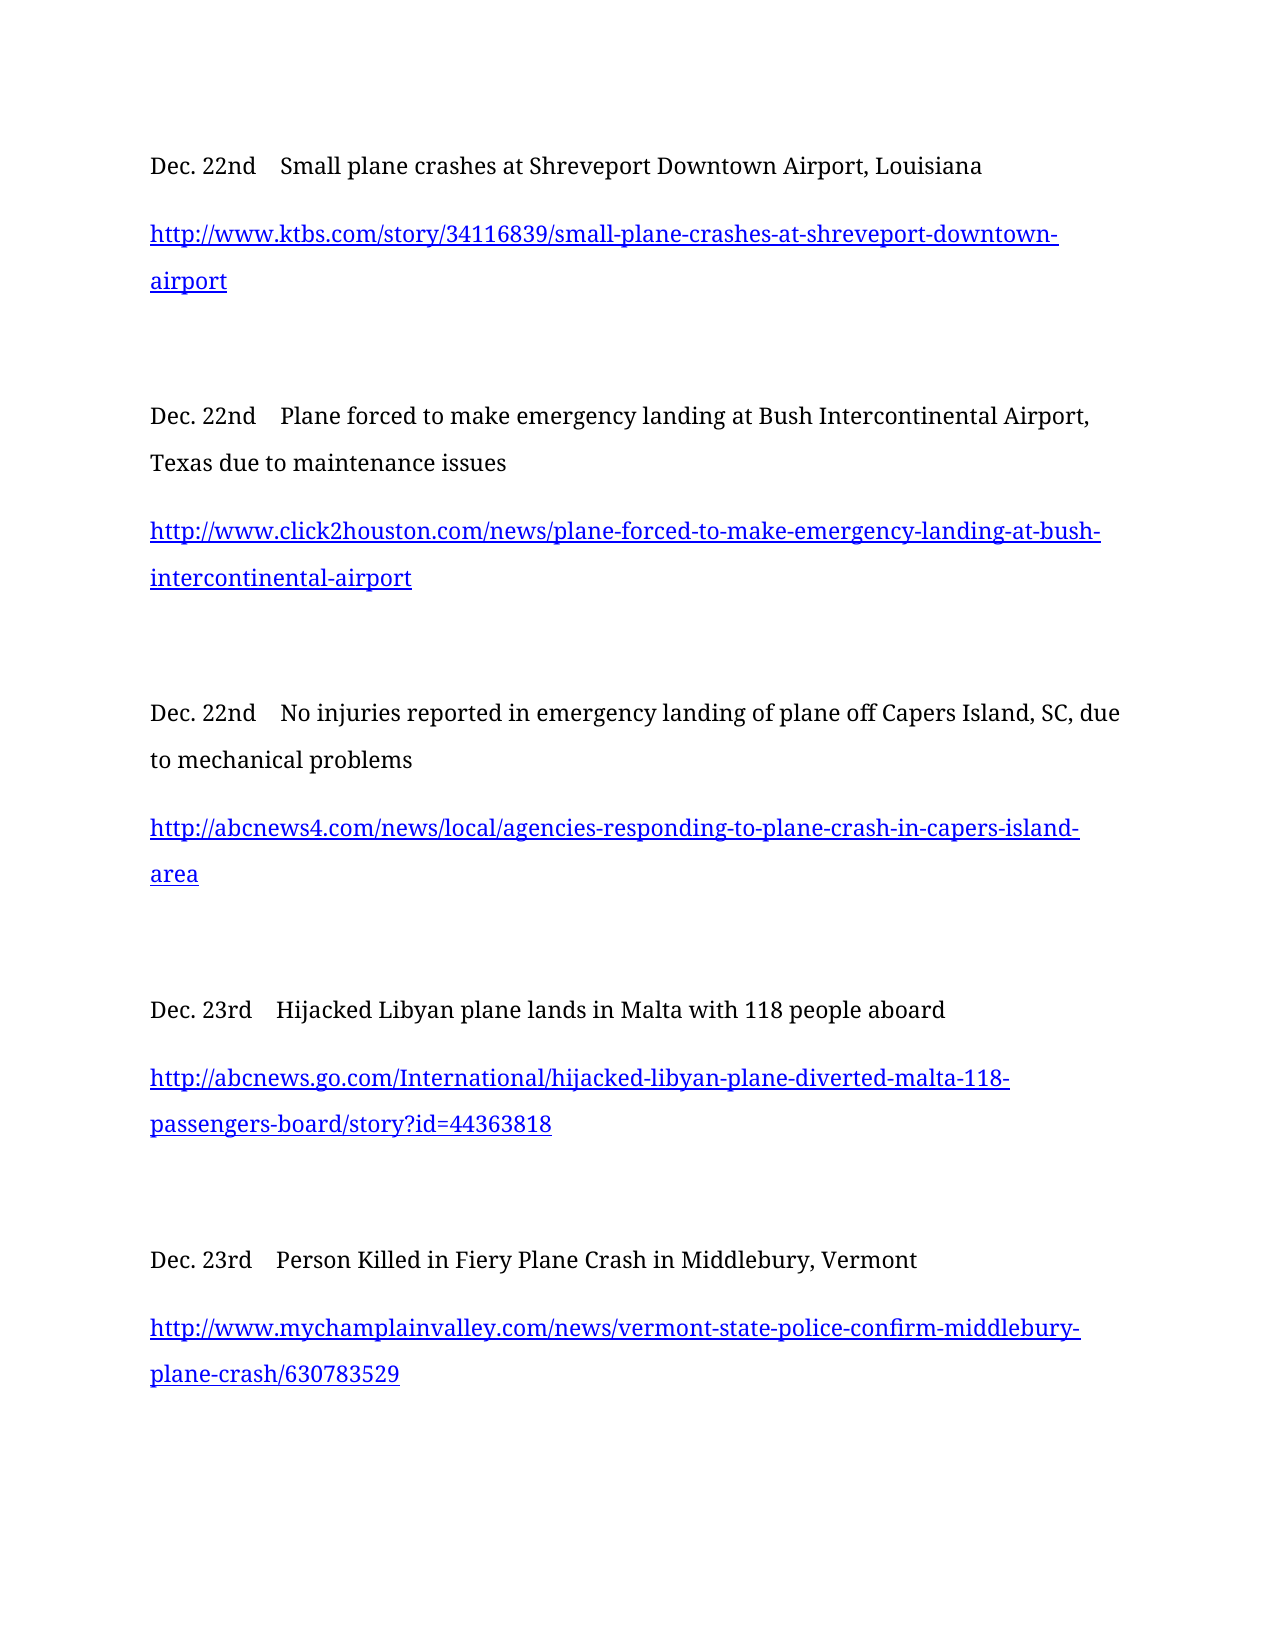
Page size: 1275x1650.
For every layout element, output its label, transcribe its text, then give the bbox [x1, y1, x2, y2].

text http://www.mychamplainvalley.com/news/vermont-state-police-confirm-middlebury-plane-crash/630783529 [150, 1311, 1125, 1389]
text Dec. 23rd Hijacked Libyan plane lands in Malta with 118 people aboard [150, 994, 1125, 1025]
text Dec. 23rd Person Killed in Fiery Plane Crash in Middlebury, Vermont [150, 1244, 1125, 1275]
text http://abcnews4.com/news/local/agencies-responding-to-plane-crash-in-capers-island-area [150, 811, 1125, 889]
text http://www.click2houston.com/news/plane-forced-to-make-emergency-landing-at-bush-intercontinental-airport [150, 514, 1125, 593]
text http://abcnews.go.com/International/hijacked-libyan-plane-diverted-malta-118-passengers-board/story?id=44363818 [150, 1061, 1125, 1139]
text Dec. 22nd No injuries reported in emergency landing of plane off Capers Island, SC, due to mechanical problems [150, 697, 1125, 775]
text Dec. 22nd Small plane crashes at Shreveport Downtown Airport, Louisiana [150, 150, 1125, 181]
text Dec. 22nd Plane forced to make emergency landing at Bush Intercontinental Airport, Texas due to maintenance issues [150, 400, 1125, 478]
text http://www.ktbs.com/story/34116839/small-plane-crashes-at-shreveport-downtown-airport [150, 218, 1125, 296]
